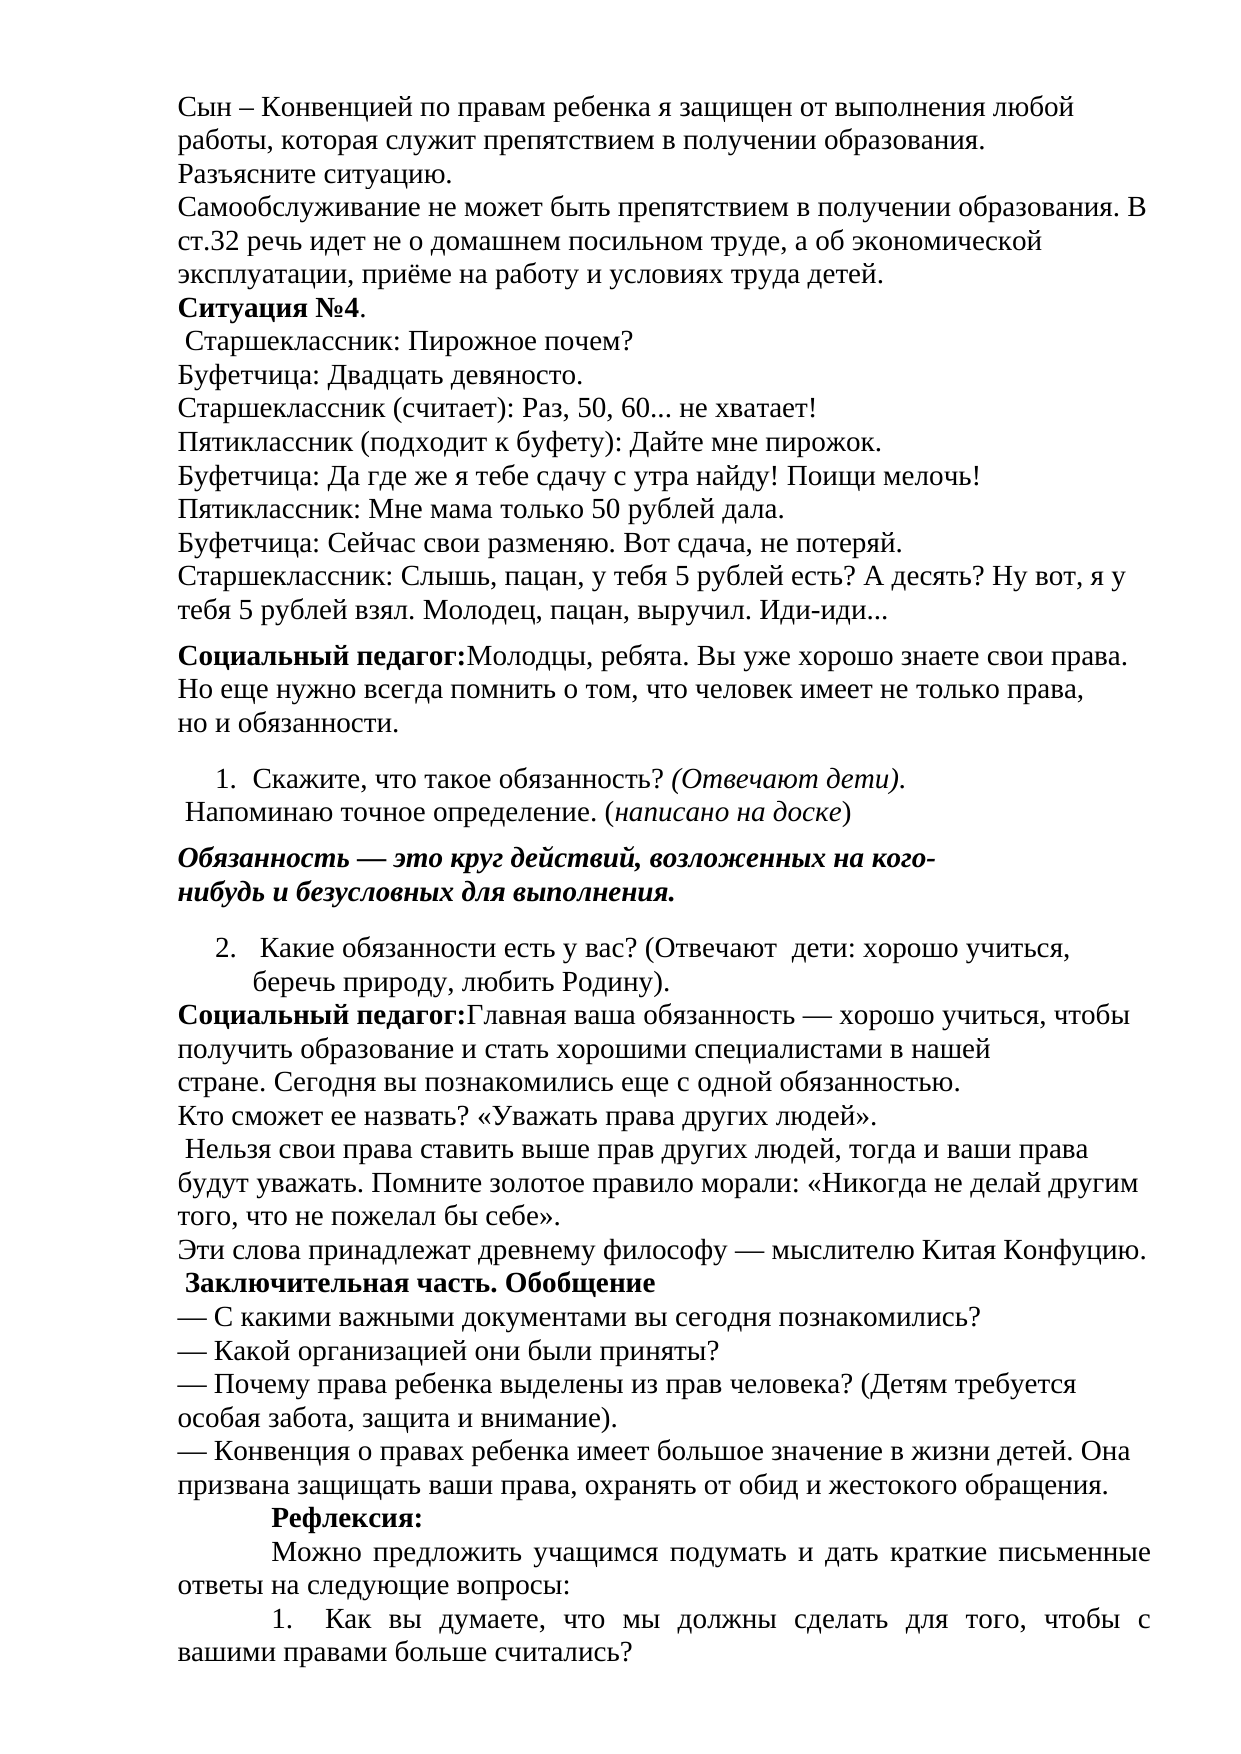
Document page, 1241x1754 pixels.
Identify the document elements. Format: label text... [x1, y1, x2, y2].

text — С какими важными документами вы сегодня познакомились? [177, 1299, 1152, 1333]
text Рефлексия: [177, 1500, 1152, 1534]
list Как вы думаете, что мы должны сделать для того, чтобы с вашими правами больше считались? [177, 1601, 1152, 1668]
list Какие обязанности есть у вас? (Отвечают дети: хорошо учиться, беречь природу, любить Родину). [215, 930, 1152, 997]
text Старшеклассник (считает): Раз, 50, 60... не хватает! [177, 391, 1152, 424]
text Буфетчица: Да где же я тебе сдачу с утра найду! Поищи мелочь! [177, 458, 1152, 491]
text — Почему права ребенка выделены из прав человека? (Детям требуется особая забота, защита и внимание). [177, 1366, 1152, 1433]
text — Конвенция о правах ребенка имеет большое значение в жизни детей. Она призвана защищать ваши права, охранять от обид и жестокого обращения. [177, 1433, 1152, 1500]
text Напоминаю точное определение. (написано на доске) [177, 794, 1152, 828]
text Пятиклассник (подходит к буфету): Дайте мне пирожок. [177, 424, 1152, 458]
text Социальный педагог:Молодцы, ребята. Вы уже хорошо знаете свои права. Но еще нужно всегда помнить о том, что человек имеет не только права, но и обязанности. [177, 638, 1152, 738]
list Скажите, что такое обязанность? (Отвечают дети). [215, 761, 1152, 794]
text Старшеклассник: Слышь, пацан, у тебя 5 рублей есть? А десять? Ну вот, я у тебя 5 рублей взял. Молодец, пацан, выручил. Иди-иди... [177, 558, 1152, 625]
text Эти слова принадлежат древнему философу — мыслителю Китая Конфуцию. [177, 1232, 1152, 1266]
text — Какой организацией они были приняты? [177, 1333, 1152, 1366]
text Можно предложить учащимся подумать и дать краткие письменные ответы на следующие вопросы: [177, 1534, 1152, 1601]
text Обязанность — это круг действий, возложенных на кого-нибудь и безусловных для выполнения. [177, 841, 1152, 908]
text Кто сможет ее назвать? «Уважать права других людей». [177, 1098, 1152, 1131]
text Ситуация №4. [177, 290, 1152, 323]
text Заключительная часть. Обобщение [177, 1266, 1152, 1299]
text Буфетчица: Двадцать девяносто. [177, 357, 1152, 391]
text Нельзя свои права ставить выше прав других людей, тогда и ваши права будут уважать. Помните золотое правило морали: «Никогда не делай другим того, что не пожелал бы себе». [177, 1131, 1152, 1232]
text Буфетчица: Сейчас свои разменяю. Вот сдача, не потеряй. [177, 525, 1152, 558]
text Пятиклассник: Мне мама только 50 рублей дала. [177, 491, 1152, 525]
text Социальный педагог:Главная ваша обязанность — хорошо учиться, чтобы получить образование и стать хорошими специалистами в нашей стране. Сегодня вы познакомились еще с одной обязанностью. [177, 997, 1152, 1098]
text Старшеклассник: Пирожное почем? [177, 323, 1152, 357]
